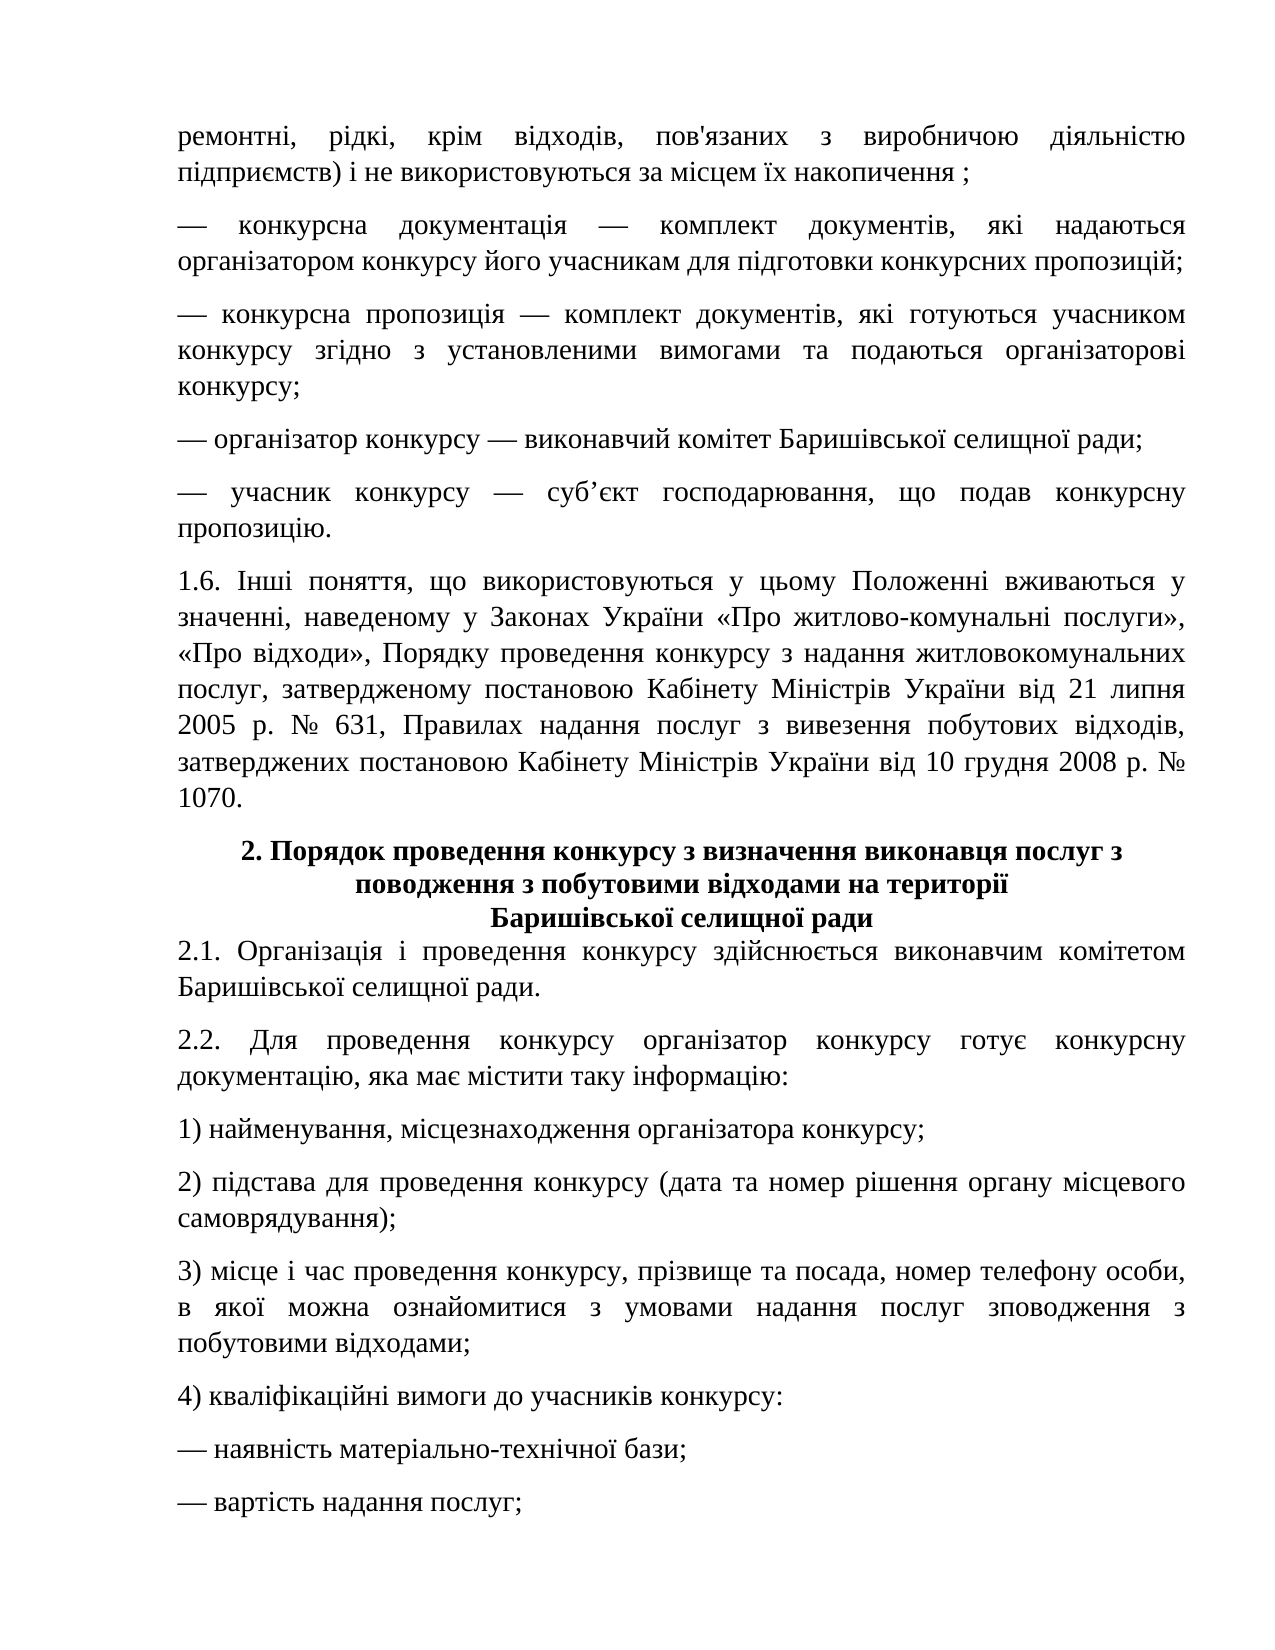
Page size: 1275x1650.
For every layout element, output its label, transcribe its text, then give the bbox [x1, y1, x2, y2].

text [177, 118, 1186, 188]
text Баришівської селищної ради [177, 900, 1186, 933]
text 3) місце і час проведення конкурсу, прізвище та посада, номер телефону особи, в якої можна ознайомитися з умовами надання послуг зповодження з побутовими відходами; [177, 1253, 1186, 1359]
text — учасник конкурсу — суб’єкт господарювання, що подав конкурсну пропозицію. [177, 474, 1186, 544]
text — конкурсна документація — комплект документів, які надаються організатором конкурсу його учасникам для підготовки конкурсних пропозицій; [177, 207, 1186, 277]
text 2.1. Організація і проведення конкурсу здійснюється виконавчим комітетом Баришівської селищної ради. [177, 933, 1186, 1003]
text 2. Порядок проведення конкурсу з визначення виконавця послуг з поводження з побутовими відходами на території [177, 833, 1186, 900]
text — конкурсна пропозиція — комплект документів, які готуються учасником конкурсу згідно з установленими вимогами та подаються організаторові конкурсу; [177, 296, 1186, 402]
text 1) найменування, місцезнаходження організатора конкурсу; [177, 1111, 1186, 1145]
text 2.2. Для проведення конкурсу організатор конкурсу готує конкурсну документацію, яка має містити таку інформацію: [177, 1022, 1186, 1092]
text — організатор конкурсу — виконавчий комітет Баришівської селищної ради; [177, 421, 1186, 455]
text 2) підстава для проведення конкурсу (дата та номер рішення органу місцевого самоврядування); [177, 1164, 1186, 1234]
text — наявність матеріально-технічної бази; [177, 1431, 1186, 1464]
text 1.6. Інші поняття, що використовуються у цьому Положенні вживаються у значенні, наведеному у Законах України «Про житлово-комунальні послуги», «Про відходи», Порядку проведення конкурсу з надання житловокомунальних послуг, затвердженому постановою Кабінету Міністрів України від 21 липня 2005 р. № 631, Правилах надання послуг з вивезення побутових відходів, затверджених постановою Кабінету Міністрів України від 10 грудня 2008 р. № 1070. [177, 563, 1186, 813]
text 4) кваліфікаційні вимоги до учасників конкурсу: [177, 1378, 1186, 1412]
text — вартість надання послуг; [177, 1484, 1186, 1517]
